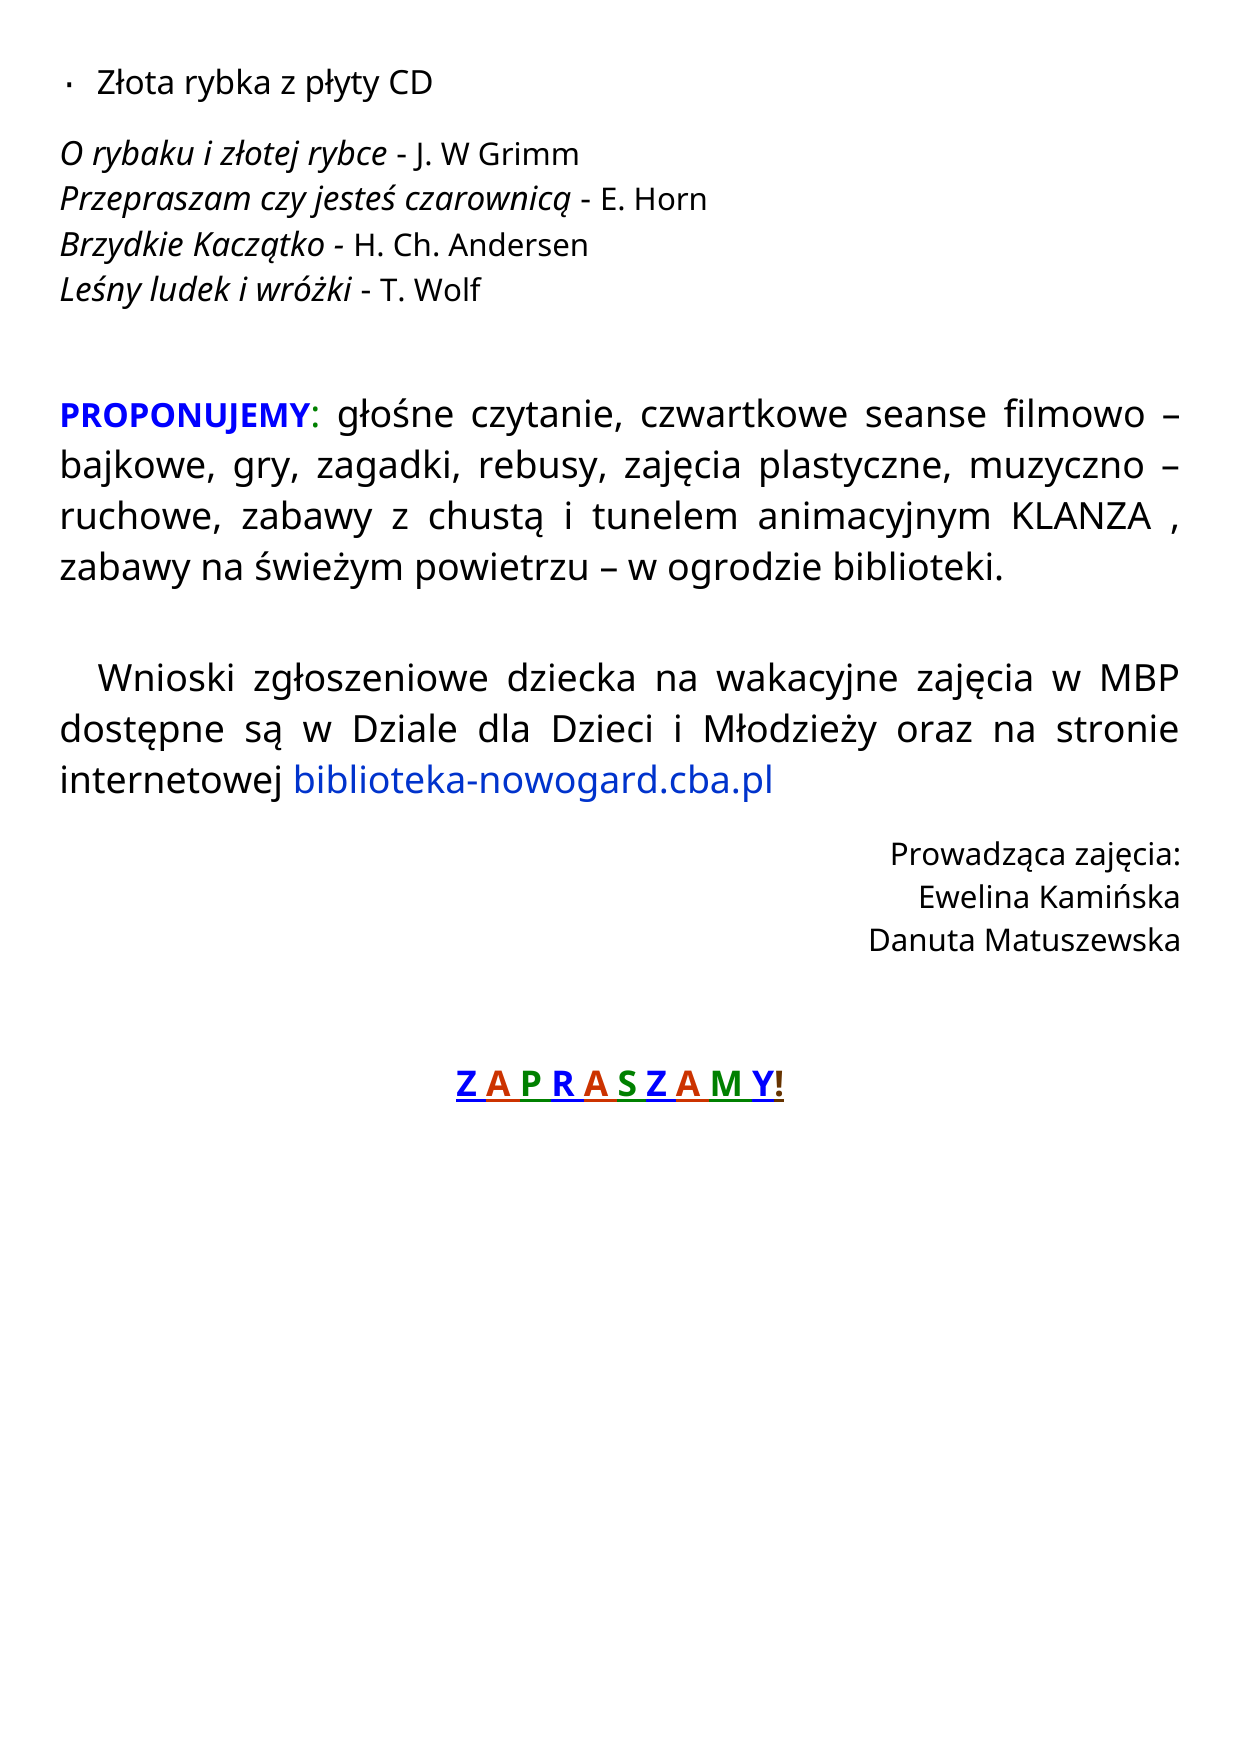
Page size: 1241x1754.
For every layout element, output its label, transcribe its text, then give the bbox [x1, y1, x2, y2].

text Leśny ludek i wróżki - T. Wolf [59, 266, 1181, 311]
text Danuta Matuszewska [59, 918, 1181, 960]
text Wnioski zgłoszeniowe dziecka na wakacyjne zajęcia w MBP dostępne są w Dziale dla Dzieci i Młodzieży oraz na stronie internetowej biblioteka-nowogard.cba.pl [59, 651, 1181, 804]
text Ewelina Kamińska [59, 875, 1181, 918]
text Z A P R A S Z A M Y! [59, 1058, 1181, 1107]
text Brzydkie Kaczątko - H. Ch. Andersen [59, 221, 1181, 266]
text Przepraszam czy jesteś czarownicą - E. Horn [59, 175, 1181, 221]
text PROPONUJEMY: głośne czytanie, czwartkowe seanse filmowo – bajkowe, gry, zagadki, rebusy, zajęcia plastyczne, muzyczno – ruchowe, zabawy z chustą i tunelem animacyjnym KLANZA , zabawy na świeżym powietrzu – w ogrodzie biblioteki. [59, 387, 1181, 592]
list Złota rybka z płyty CD [59, 59, 1181, 105]
text O rybaku i złotej rybce - J. W Grimm [59, 130, 1181, 175]
text Prowadząca zajęcia: [59, 832, 1181, 875]
